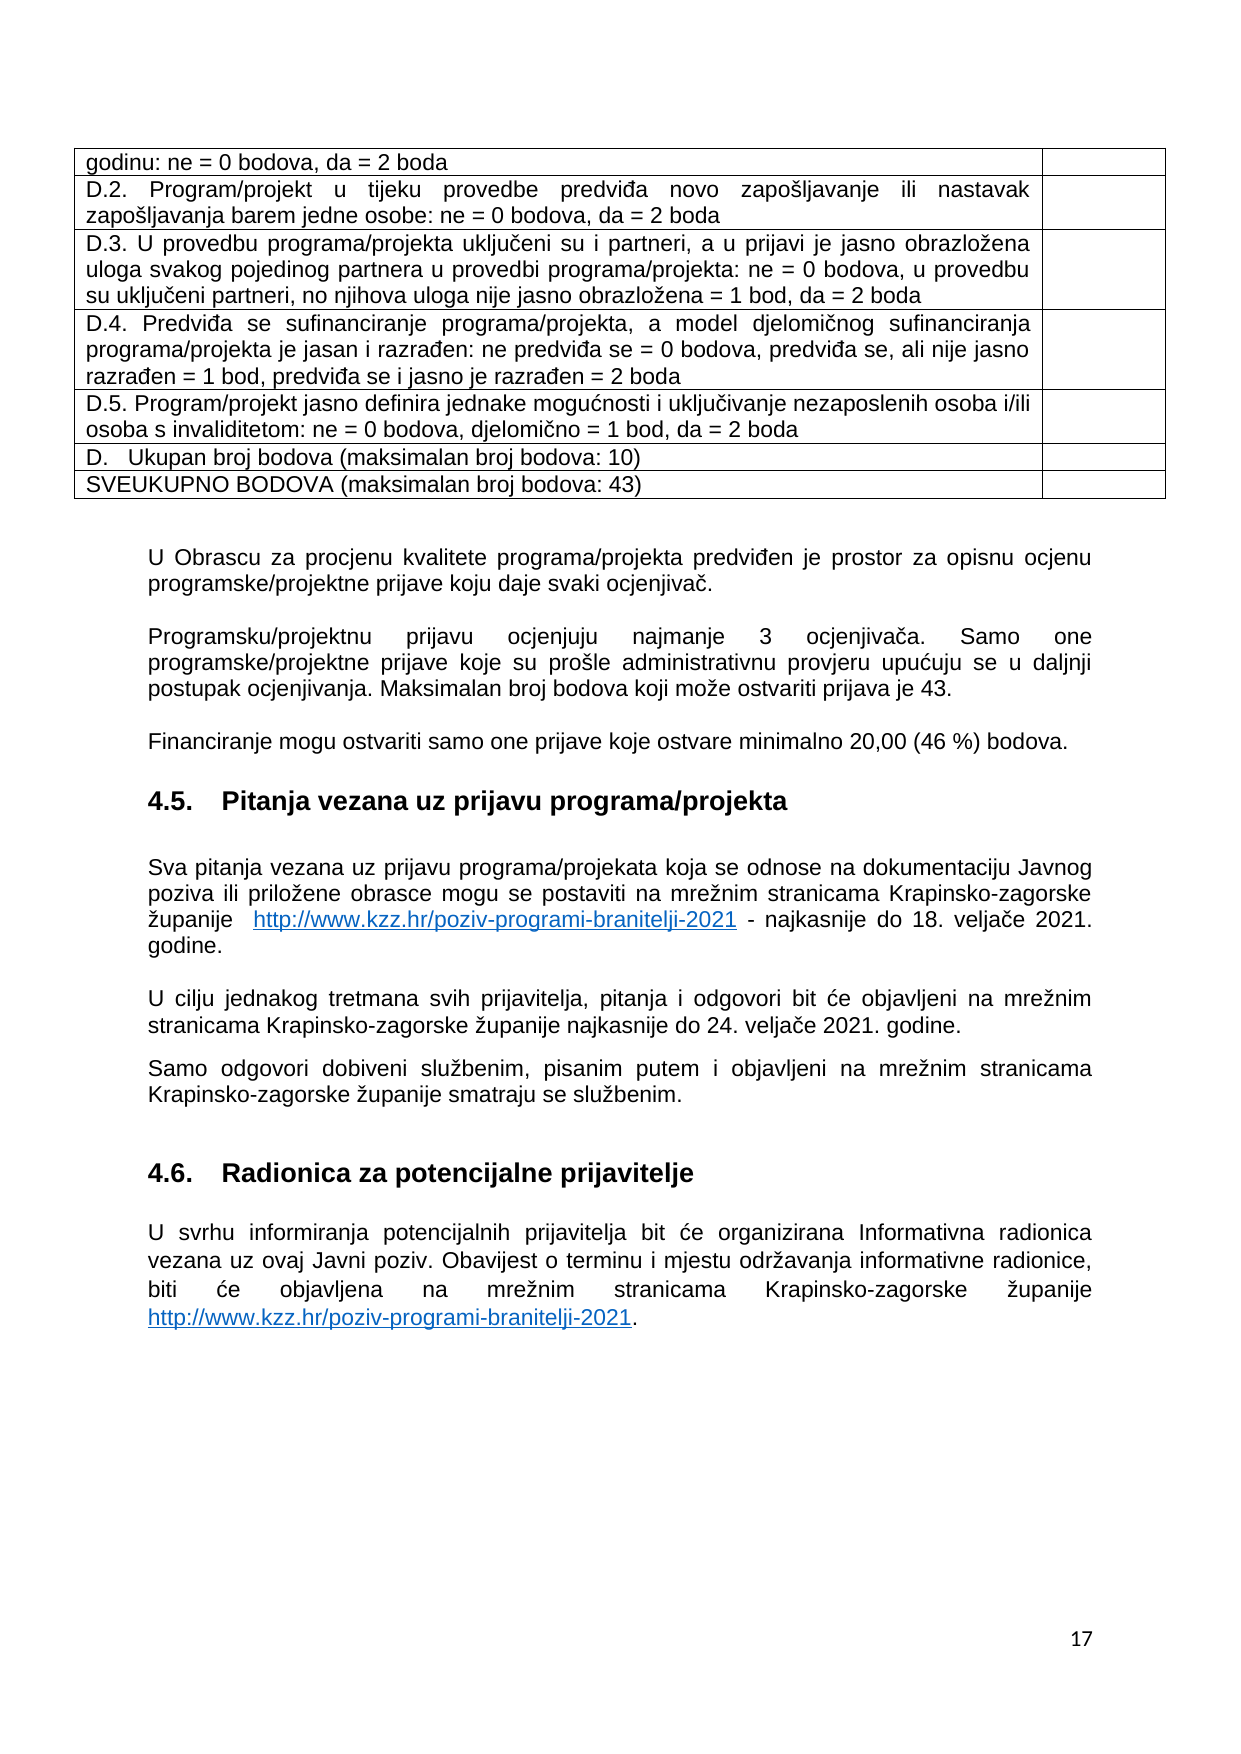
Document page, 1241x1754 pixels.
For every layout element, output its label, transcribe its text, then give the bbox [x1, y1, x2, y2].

text Samo odgovori dobiveni službenim, pisanim putem i objavljeni na mrežnim stranicama Krapinsko-zagorske županije smatraju se službenim. [148, 1054, 1093, 1107]
text U cilju jednakog tretmana svih prijavitelja, pitanja i odgovori bit će objavljeni na mrežnim stranicama Krapinsko-zagorske županije najkasnije do 24. veljače 2021. godine. [148, 985, 1093, 1038]
text U Obrascu za procjenu kvalitete programa/projekta predviđen je prostor za opisnu ocjenu programske/projektne prijave koju daje svaki ocjenjivač. [148, 544, 1093, 596]
table_cell D. Ukupan broj bodova (maksimalan broj bodova: 10) [75, 444, 1042, 470]
table_cell SVEUKUPNO BODOVA (maksimalan broj bodova: 43) [75, 471, 1042, 497]
table_cell [1043, 444, 1165, 470]
table_cell D.5. Program/projekt jasno definira jednake mogućnosti i uključivanje nezaposlenih osoba i/ili osoba s invaliditetom: ne = 0 bodova, djelomično = 1 bod, da = 2 boda [75, 390, 1042, 443]
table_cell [75, 149, 1042, 175]
table_cell [1043, 230, 1165, 309]
text Programsku/projektnu prijavu ocjenjuju najmanje 3 ocjenjivača. Samo one programske/projektne prijave koje su prošle administrativnu provjeru upućuju se u daljnji postupak ocjenjivanja. Maksimalan broj bodova koji može ostvariti prijava je 43. [148, 623, 1093, 702]
table_cell D.2. Program/projekt u tijeku provedbe predviđa novo zapošljavanje ili nastavak zapošljavanja barem jedne osobe: ne = 0 bodova, da = 2 boda [75, 176, 1042, 229]
table_cell [1043, 390, 1165, 443]
subtitle 4.5. Pitanja vezana uz prijavu programa/projekta [148, 785, 1093, 816]
text U svrhu informiranja potencijalnih prijavitelja bit će organizirana Informativna radionica vezana uz ovaj Javni poziv. Obavijest o terminu i mjestu održavanja informativne radionice, biti će objavljena na mrežnim stranicama Krapinsko-zagorske županije http://www.kzz.hr/poziv-programi-branitelji-2021. [148, 1219, 1093, 1330]
table_cell [1043, 471, 1165, 497]
text Sva pitanja vezana uz prijavu programa/projekata koja se odnose na dokumentaciju Javnog poziva ili priložene obrasce mogu se postaviti na mrežnim stranicama Krapinsko-zagorske županije http://www.kzz.hr/poziv-programi-branitelji-2021 - najkasnije do 18. veljače 2021. godine. [148, 853, 1093, 959]
table_cell D.4. Predviđa se sufinanciranje programa/projekta, a model djelomičnog sufinanciranja programa/projekta je jasan i razrađen: ne predviđa se = 0 bodova, predviđa se, ali nije jasno razrađen = 1 bod, predviđa se i jasno je razrađen = 2 boda [75, 310, 1042, 389]
table_cell [1043, 149, 1165, 175]
text Financiranje mogu ostvariti samo one prijave koje ostvare minimalno 20,00 (46 %) bodova. [148, 728, 1093, 754]
table_cell D.3. U provedbu programa/projekta uključeni su i partneri, a u prijavi je jasno obrazložena uloga svakog pojedinog partnera u provedbi programa/projekta: ne = 0 bodova, u provedbu su uključeni partneri, no njihova uloga nije jasno obrazložena = 1 bod, da = 2 boda [75, 230, 1042, 309]
table_cell [1043, 176, 1165, 229]
subtitle 4.6. Radionica za potencijalne prijavitelje [148, 1157, 1093, 1188]
table_cell [1043, 310, 1165, 389]
